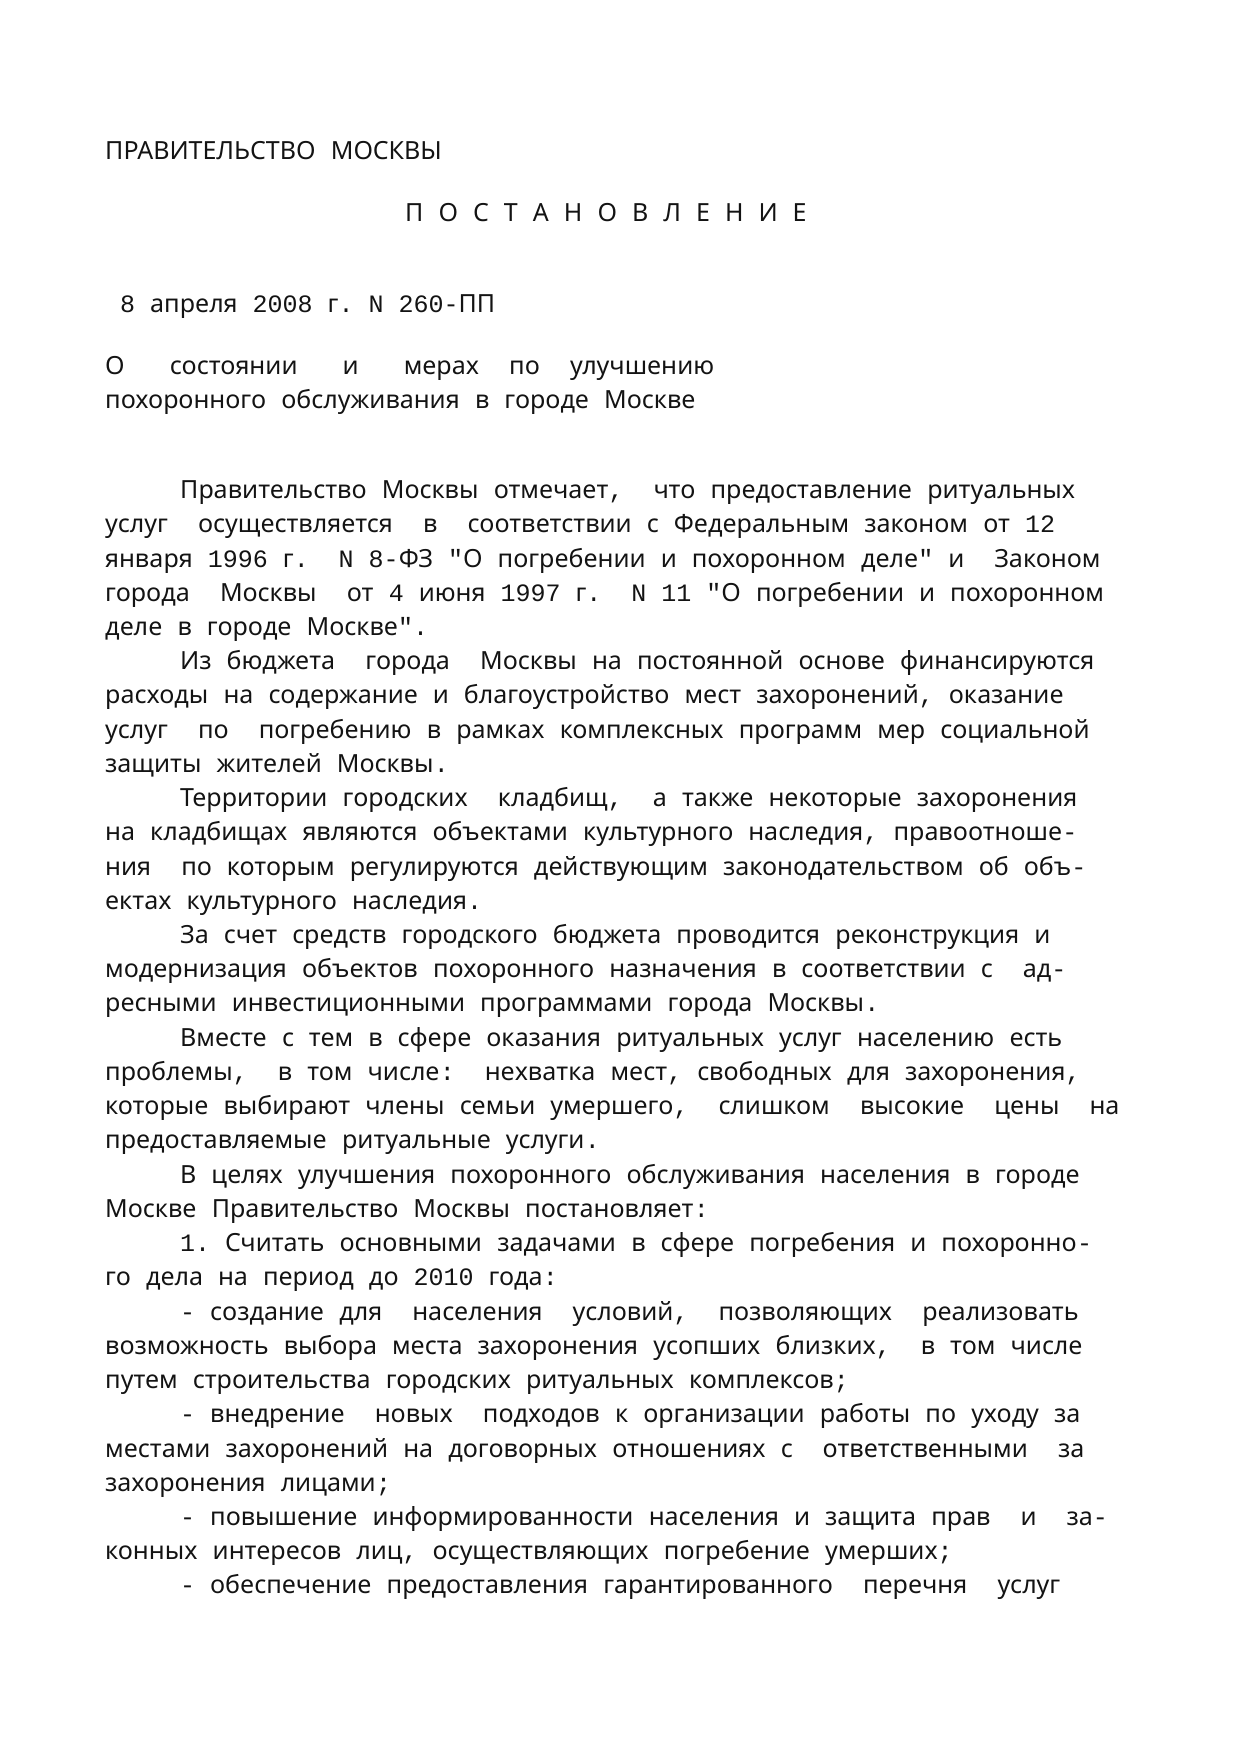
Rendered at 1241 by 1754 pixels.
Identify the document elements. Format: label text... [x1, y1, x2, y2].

text проблемы, в том числе: нехватка мест, свободных для захоронения, [105, 1058, 1135, 1093]
text города Москвы от 4 июня 1997 г. N 11 "О погребении и похоронном [105, 579, 1135, 614]
text - внедрение новых подходов к организации работы по уходу за [105, 1401, 1135, 1435]
text Правительство Москвы отмечает, что предоставление ритуальных [105, 477, 1135, 511]
text - создание для населения условий, позволяющих реализовать [105, 1298, 1135, 1332]
text услуг по погребению в рамках комплексных программ мер социальной [105, 716, 1135, 751]
text января 1996 г. N 8-ФЗ "О погребении и похоронном деле" и Законом [105, 545, 1135, 579]
text возможность выбора места захоронения усопших близких, в том числе [105, 1332, 1135, 1367]
text П О С Т А Н О В Л Е Н И Е [105, 197, 1135, 231]
text 8 апреля 2008 г. N 260-ПП [105, 288, 1135, 322]
text В целях улучшения похоронного обслуживания населения в городе [105, 1161, 1135, 1195]
text на кладбищах являются объектами культурного наследия, правоотноше- [105, 819, 1135, 853]
text За счет средств городского бюджета проводится реконструкция и [105, 922, 1135, 956]
text ПРАВИТЕЛЬСТВО МОСКВЫ [105, 134, 1135, 168]
text О состоянии и мерах по улучшению [105, 351, 1135, 385]
text предоставляемые ритуальные услуги. [105, 1127, 1135, 1161]
text - повышение информированности населения и защита прав и за- [105, 1504, 1135, 1538]
text Территории городских кладбищ, а также некоторые захоронения [105, 785, 1135, 819]
text похоронного обслуживания в городе Москве [105, 385, 1135, 419]
text Из бюджета города Москвы на постоянной основе финансируются [105, 648, 1135, 682]
text го дела на период до 2010 года: [105, 1264, 1135, 1298]
text ния по которым регулируются действующим законодательством об объ- [105, 853, 1135, 888]
text расходы на содержание и благоустройство мест захоронений, оказание [105, 682, 1135, 716]
text 1. Считать основными задачами в сфере погребения и похоронно- [105, 1230, 1135, 1264]
text путем строительства городских ритуальных комплексов; [105, 1367, 1135, 1401]
text ресными инвестиционными программами города Москвы. [105, 990, 1135, 1024]
text модернизация объектов похоронного назначения в соответствии с ад- [105, 956, 1135, 990]
text Москве Правительство Москвы постановляет: [105, 1195, 1135, 1230]
text конных интересов лиц, осуществляющих погребение умерших; [105, 1538, 1135, 1572]
text которые выбирают члены семьи умершего, слишком высокие цены на [105, 1093, 1135, 1127]
text услуг осуществляется в соответствии с Федеральным законом от 12 [105, 511, 1135, 545]
text защиты жителей Москвы. [105, 751, 1135, 785]
text захоронения лицами; [105, 1469, 1135, 1504]
text Вместе с тем в сфере оказания ритуальных услуг населению есть [105, 1024, 1135, 1058]
text деле в городе Москве". [105, 614, 1135, 648]
text ектах культурного наследия. [105, 888, 1135, 922]
text местами захоронений на договорных отношениях с ответственными за [105, 1435, 1135, 1469]
